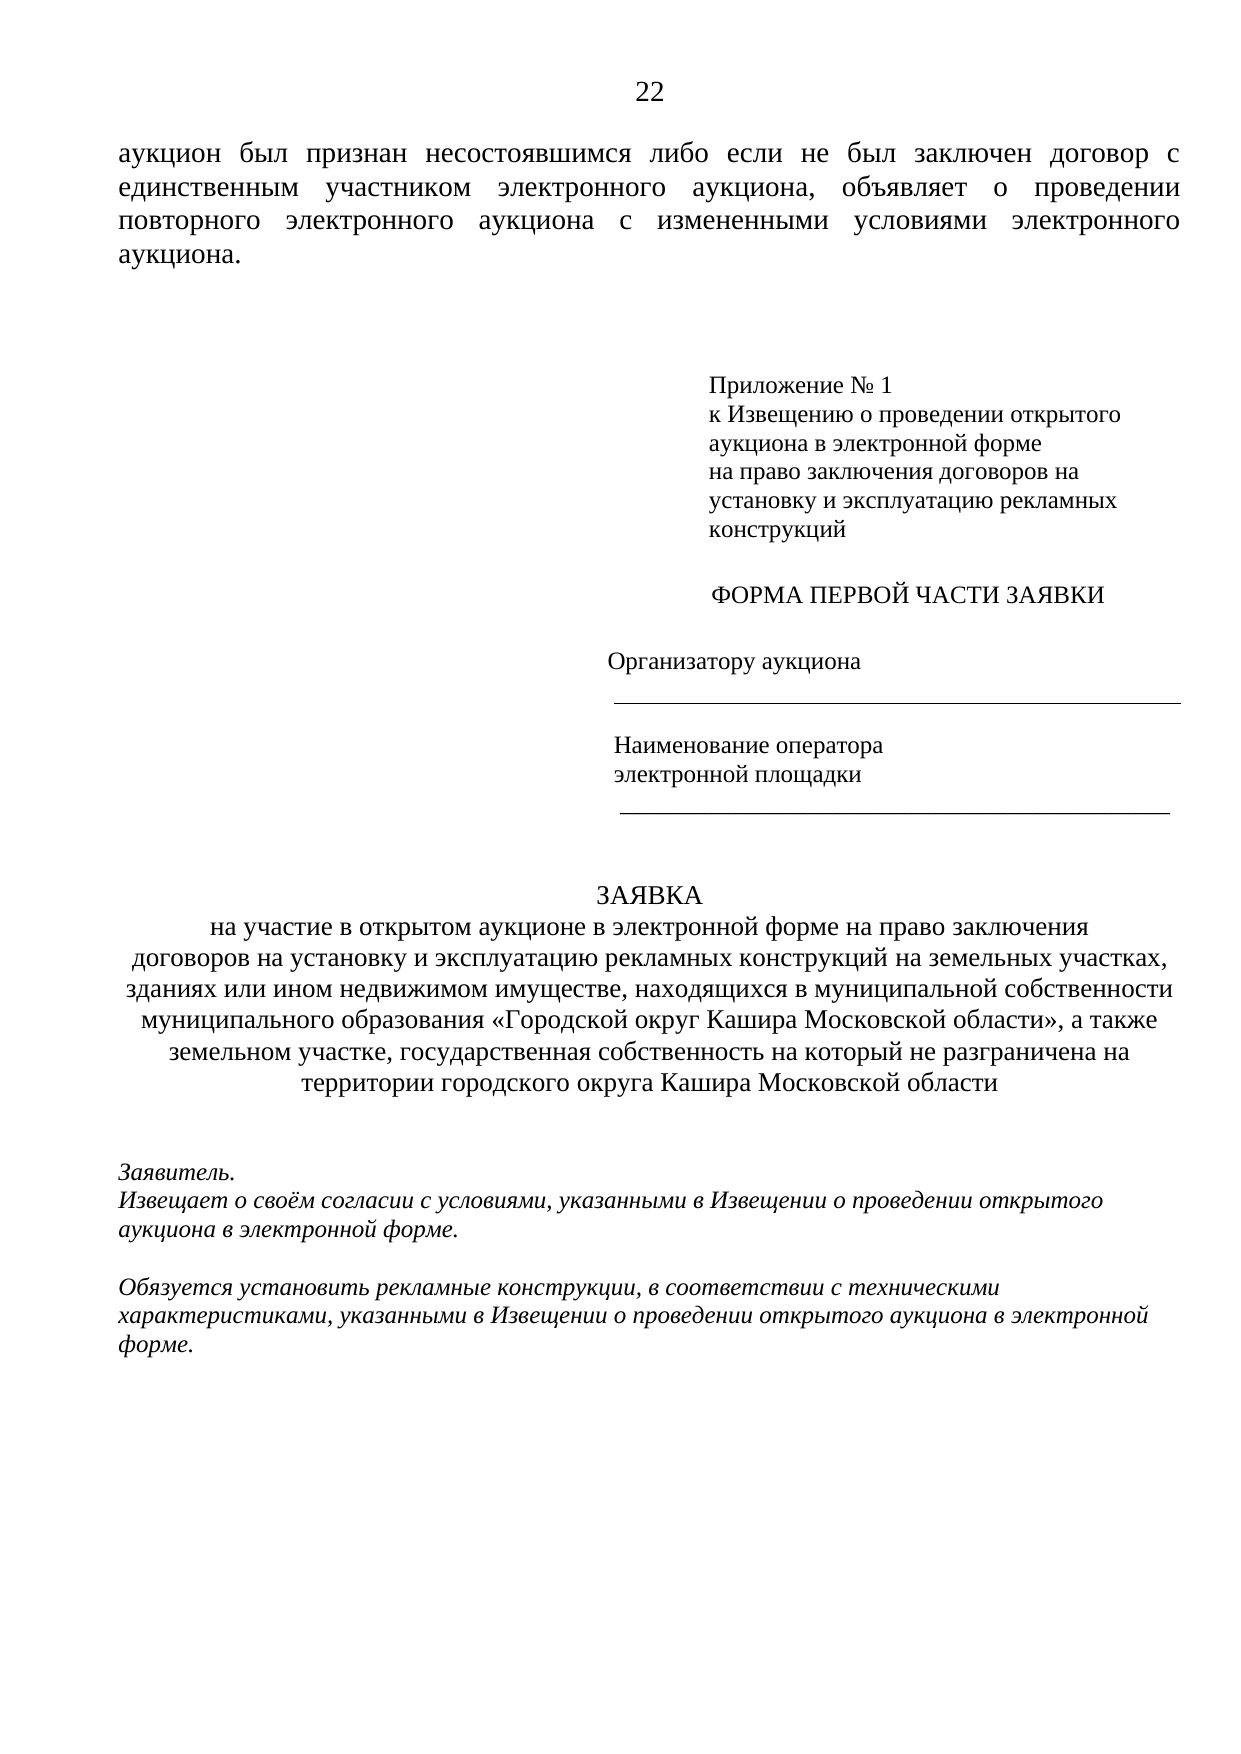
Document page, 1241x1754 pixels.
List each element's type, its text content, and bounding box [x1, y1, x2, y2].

text Приложение № 1 [709, 370, 1181, 399]
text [118, 135, 1181, 269]
text Заявитель. [118, 1157, 1181, 1186]
text договоров на установку и эксплуатацию рекламных конструкций на земельных участках, зданиях или ином недвижимом имуществе, находящихся в муниципальной собственности муниципального образования «Городской округ Кашира Московской области», а также земельном участке, государственная собственность на который не разграничена на территории городского округа Кашира Московской области [118, 941, 1181, 1097]
text Организатору аукциона [576, 646, 1181, 675]
text к Извещению о проведении открытого аукциона в электронной форме [709, 399, 1181, 456]
text на участие в открытом аукционе в электронной форме на право заключения [118, 910, 1181, 941]
text Извещает о своём согласии с условиями, указанными в Извещении о проведении открытого аукциона в электронной форме. [118, 1186, 1181, 1243]
text Обязуется установить рекламные конструкции, в соответствии с техническими характеристиками, указанными в Извещении о проведении открытого аукциона в электронной форме. [118, 1272, 1181, 1358]
text ЗАЯВКА [118, 879, 1181, 910]
text ____________________________________________ [576, 788, 1181, 817]
text электронной площадки [576, 759, 1181, 788]
text на право заключения договоров на установку и эксплуатацию рекламных конструкций [709, 456, 1181, 543]
text ФОРМА ПЕРВОЙ ЧАСТИ ЗАЯВКИ [487, 580, 1181, 609]
text Наименование оператора [576, 730, 1181, 759]
